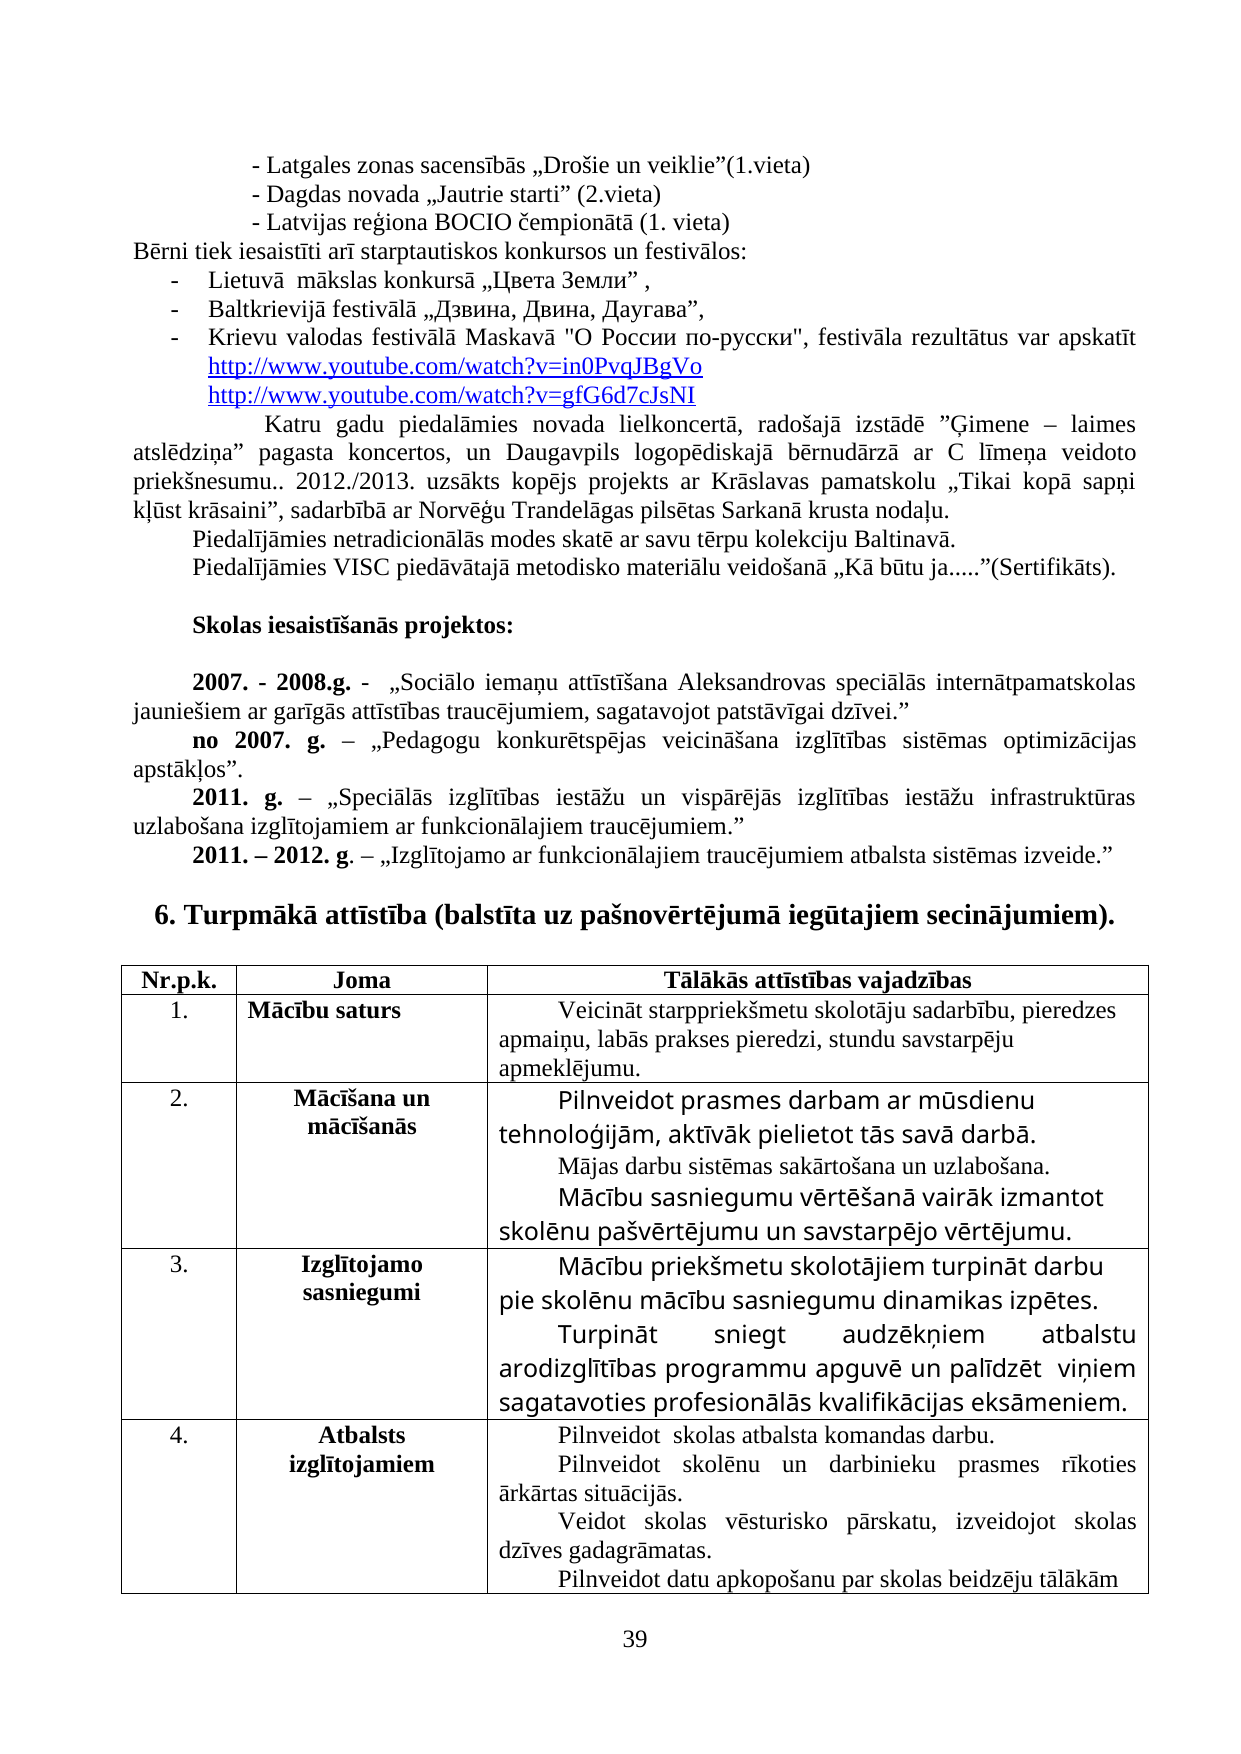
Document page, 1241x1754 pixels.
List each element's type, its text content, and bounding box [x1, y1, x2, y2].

text Piedalījāmies VISC piedāvātajā metodisko materiālu veidošanā „Kā būtu ja.....”(Sertifikāts). [133, 552, 1137, 581]
list Baltkrievijā festivālā „Дзвина, Двина, Даугава”, [170, 294, 1137, 322]
text 2011. – 2012. g. – „Izglītojamo ar funkcionālajiem traucējumiem atbalsta sistēmas izveide.” [133, 840, 1137, 869]
text Skolas iesaistīšanās projektos: [133, 610, 1137, 639]
text Bērni tiek iesaistīti arī starptautiskos konkursos un festivālos: [133, 236, 1137, 265]
text - Dagdas novada „Jautrie starti” (2.vieta) [133, 179, 1137, 207]
text no 2007. g. – „Pedagogu konkurētspējas veicināšana izglītības sistēmas optimizācijas apstākļos”. [133, 725, 1137, 782]
table_cell Izglītojamo sasniegumi [237, 1249, 487, 1419]
table_cell Veicināt starppriekšmetu skolotāju sadarbību, pieredzes apmaiņu, labās prakses pieredzi, stundu savstarpēju apmeklējumu. [488, 995, 1148, 1082]
table_header Joma [237, 966, 487, 994]
table_cell 2. [122, 1083, 236, 1248]
table_cell 1. [122, 995, 236, 1082]
table_cell Mācību saturs [237, 995, 487, 1082]
text 6. Turpmākā attīstība (balstīta uz pašnovērtējumā iegūtajiem secinājumiem). [133, 897, 1137, 931]
table_cell Mācību priekšmetu skolotājiem turpināt darbu pie skolēnu mācību sasniegumu dinamikas izpētes. Turpināt sniegt audzēkņiem atbalstu arodizglītības programmu apguvē un palīdzēt viņiem sagatavoties profesionālās kvalifikācijas eksāmeniem. [488, 1249, 1148, 1419]
table_cell Pilnveidot prasmes darbam ar mūsdienu tehnoloģijām, aktīvāk pielietot tās savā darbā. Mājas darbu sistēmas sakārtošana un uzlabošana. Mācību sasniegumu vērtēšanā vairāk izmantot skolēnu pašvērtējumu un savstarpējo vērtējumu. [488, 1083, 1148, 1248]
text 2007. - 2008.g. - „Sociālo iemaņu attīstīšana Aleksandrovas speciālās internātpamatskolas jauniešiem ar garīgās attīstības traucējumiem, sagatavojot patstāvīgai dzīvei.” [133, 667, 1137, 725]
text 2011. g. – „Speciālās izglītības iestāžu un vispārējās izglītības iestāžu infrastruktūras uzlabošana izglītojamiem ar funkcionālajiem traucējumiem.” [133, 782, 1137, 840]
text Piedalījāmies netradicionālās modes skatē ar savu tērpu kolekciju Baltinavā. [133, 524, 1137, 552]
table_cell 3. [122, 1249, 236, 1419]
list Lietuvā mākslas konkursā „Цвета Земли” , [170, 265, 1137, 294]
table_header Tālākās attīstības vajadzības [488, 966, 1148, 994]
text Katru gadu piedalāmies novada lielkoncertā, radošajā izstādē ”Ģimene – laimes atslēdziņa” pagasta koncertos, un Daugavpils logopēdiskajā bērnudārzā ar C līmeņa veidoto priekšnesumu.. 2012./2013. uzsākts kopējs projekts ar Krāslavas pamatskolu „Tikai kopā sapņi kļūst krāsaini”, sadarbībā ar Norvēģu Trandelāgas pilsētas Sarkanā krusta nodaļu. [133, 409, 1137, 524]
table_cell Mācīšana un mācīšanās [237, 1083, 487, 1248]
list Krievu valodas festivālā Maskavā "О России по-русски", festivāla rezultātus var apskatīt http://www.youtube.com/watch?v=in0PvqJBgVo http://www.youtube.com/watch?v=gfG6d7cJsNI [170, 322, 1137, 409]
text - Latvijas reģiona BOCIO čempionātā (1. vieta) [133, 207, 1137, 236]
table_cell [237, 1420, 487, 1593]
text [133, 150, 1137, 179]
table_header Nr.p.k. [122, 966, 236, 994]
table_cell 4. [122, 1420, 236, 1593]
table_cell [488, 1420, 1148, 1593]
